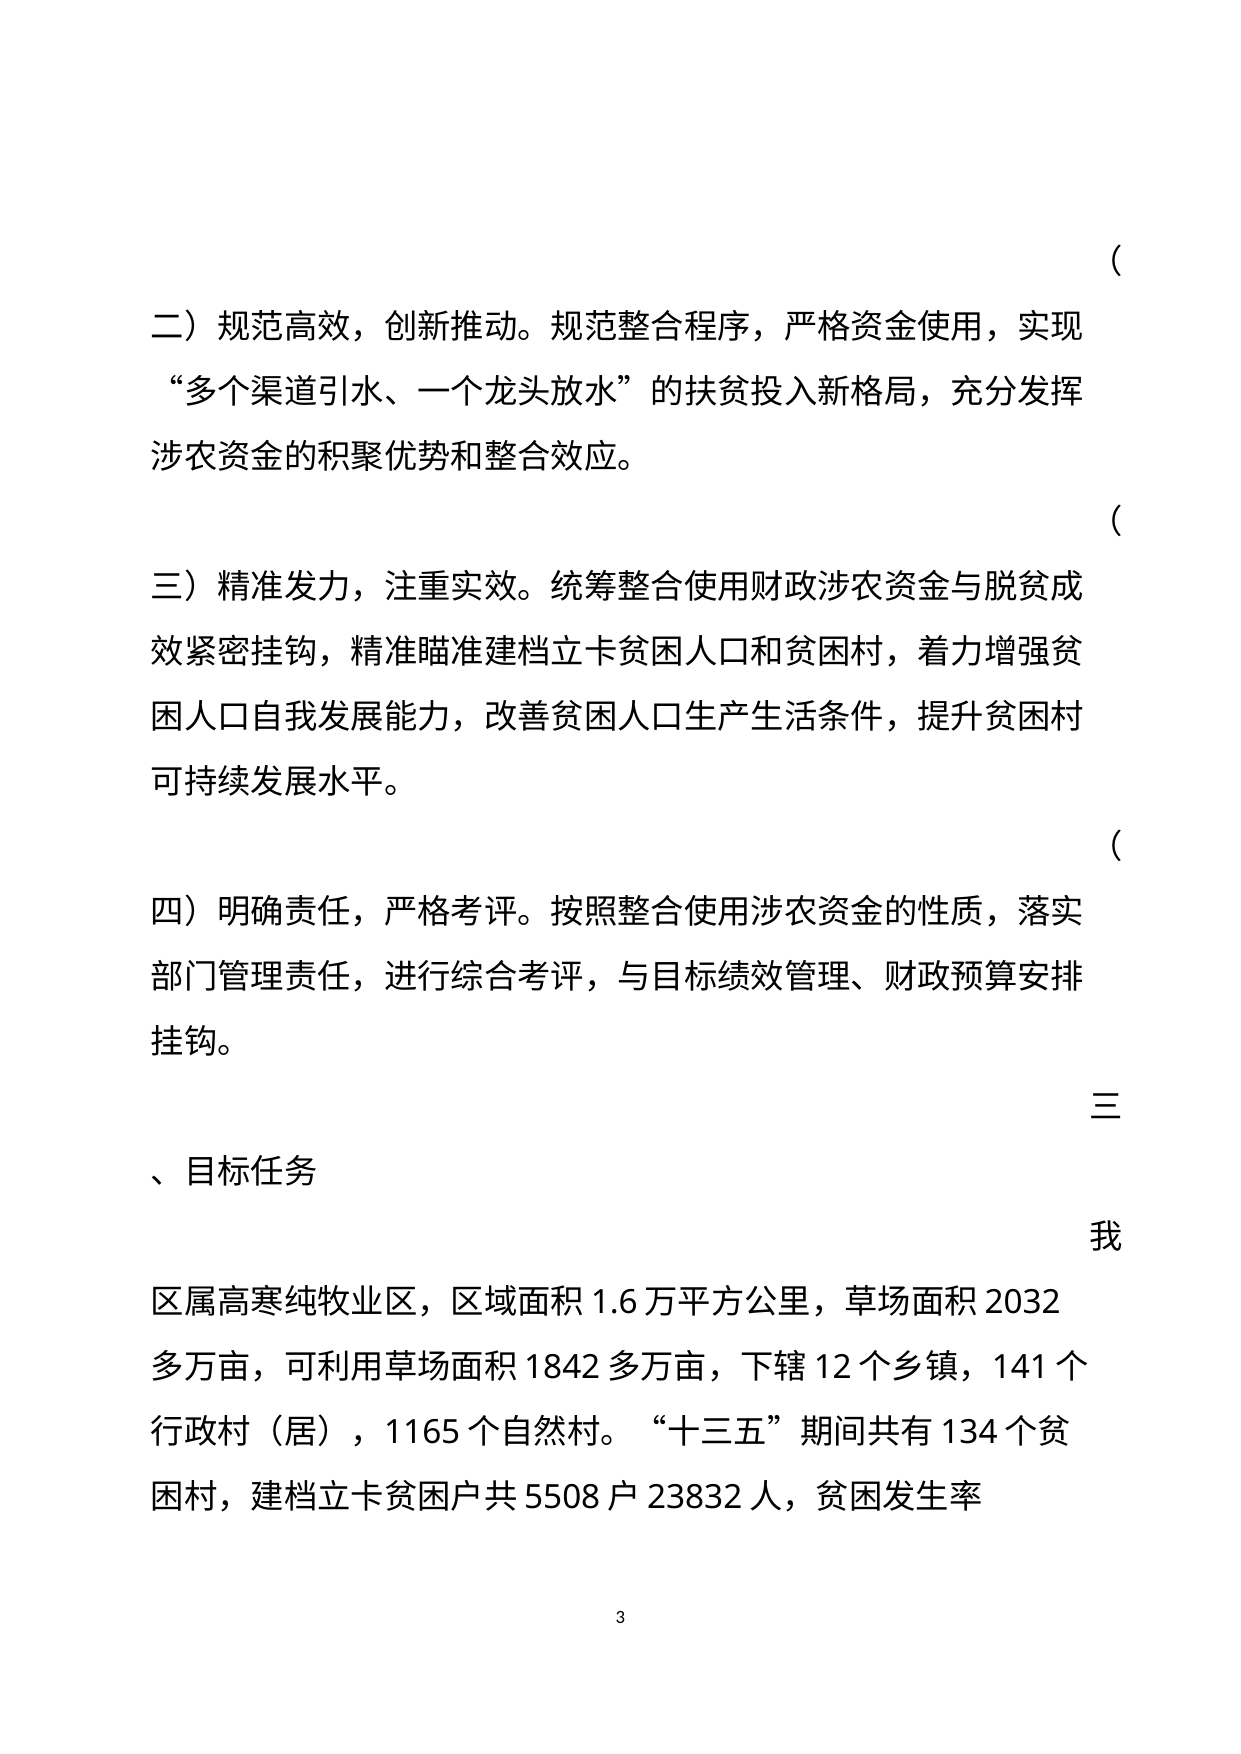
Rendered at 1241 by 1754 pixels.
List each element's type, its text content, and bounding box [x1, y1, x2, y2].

text （三）精准发力，注重实效。统筹整合使用财政涉农资金与脱贫成效紧密挂钩，精准瞄准建档立卡贫困人口和贫困村，着力增强贫困人口自我发展能力，改善贫困人口生产生活条件，提升贫困村可持续发展水平。 [151, 487, 1089, 812]
text （四）明确责任，严格考评。按照整合使用涉农资金的性质，落实部门管理责任，进行综合考评，与目标绩效管理、财政预算安排挂钩。 [151, 812, 1089, 1072]
text （二）规范高效，创新推动。规范整合程序，严格资金使用，实现“多个渠道引水、一个龙头放水”的扶贫投入新格局，充分发挥涉农资金的积聚优势和整合效应。 [151, 227, 1089, 487]
text 三、目标任务 [151, 1072, 1089, 1202]
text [151, 1202, 1089, 1527]
